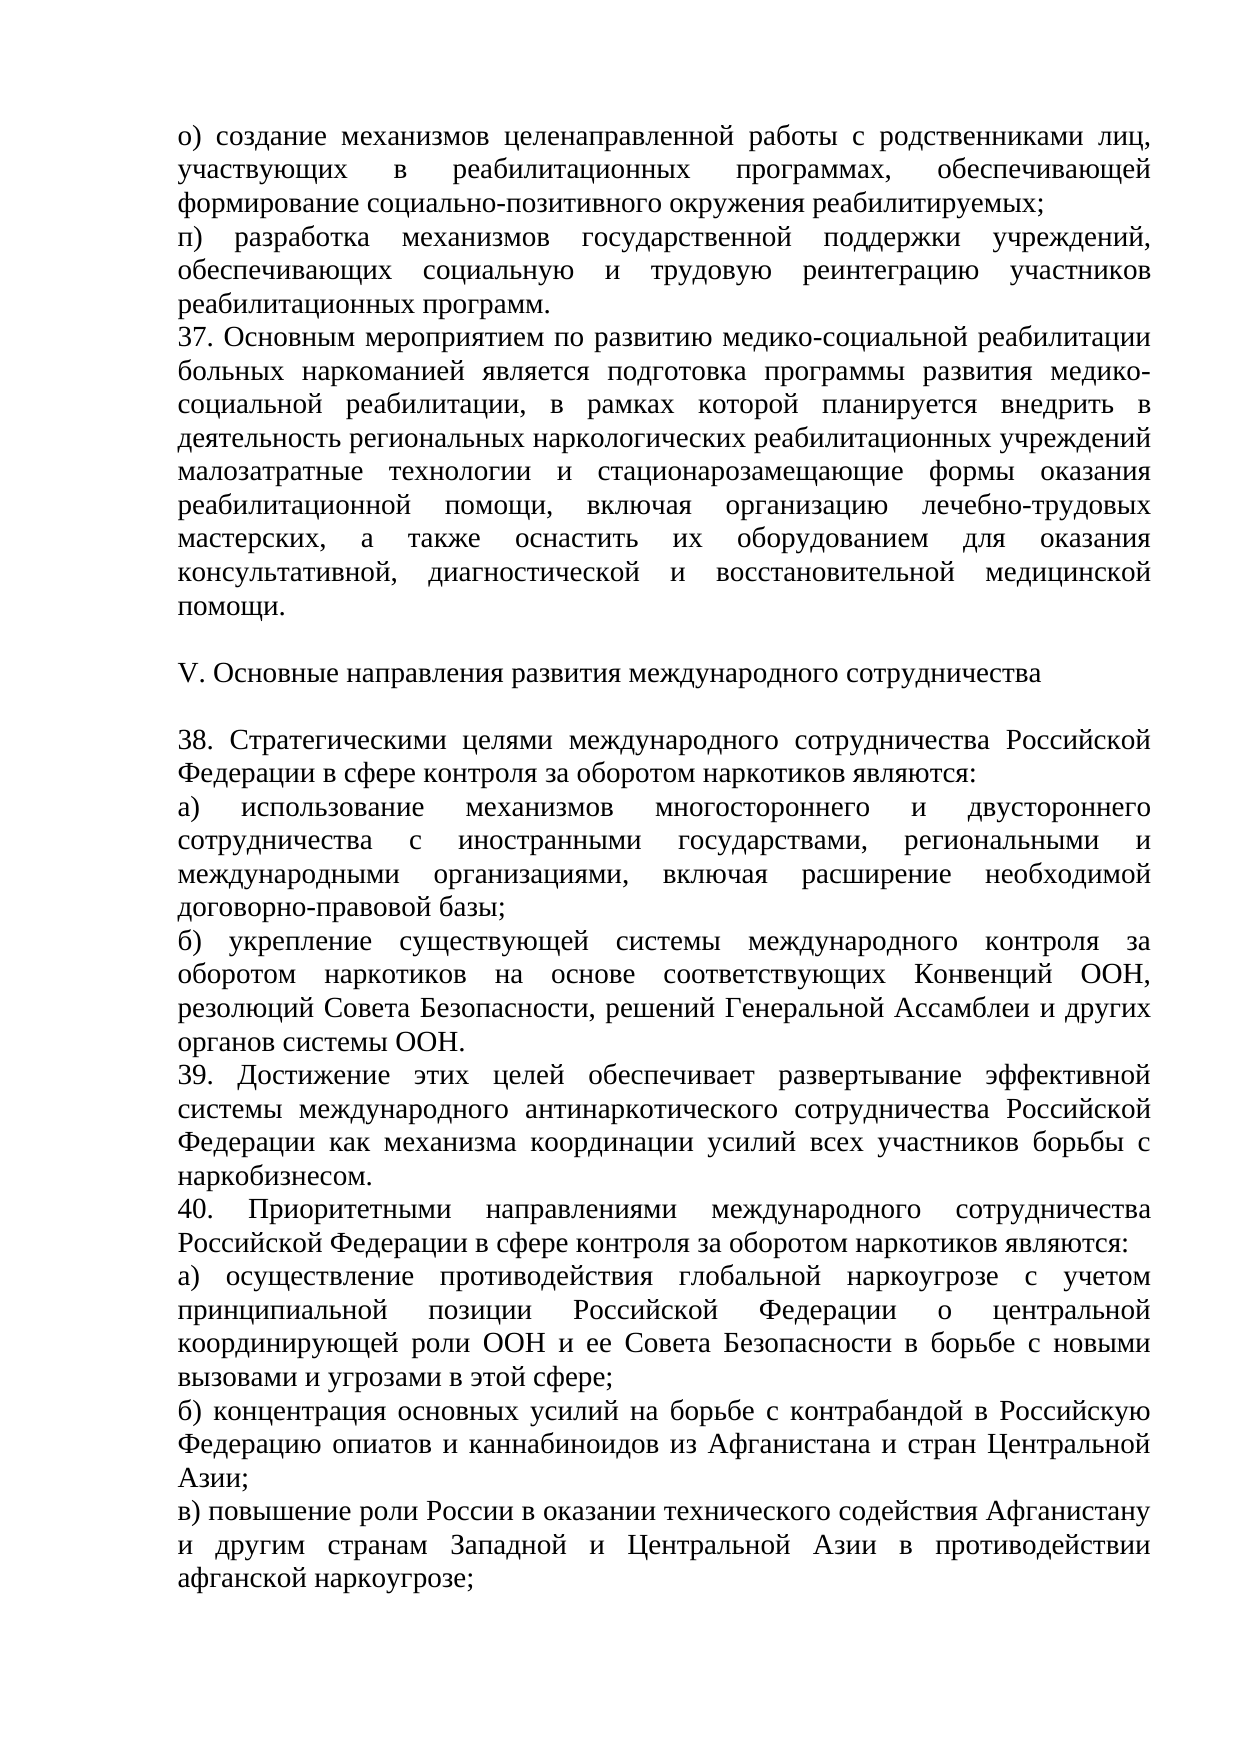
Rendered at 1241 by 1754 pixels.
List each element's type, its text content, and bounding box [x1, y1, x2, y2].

text 38. Стратегическими целями международного сотрудничества Российской Федерации в сфере контроля за оборотом наркотиков являются: [177, 722, 1152, 789]
text 39. Достижение этих целей обеспечивает развертывание эффективной системы международного антинаркотического сотрудничества Российской Федерации как механизма координации усилий всех участников борьбы с наркобизнесом. [177, 1057, 1152, 1191]
text б) укрепление существующей системы международного контроля за оборотом наркотиков на основе соответствующих Конвенций ООН, резолюций Совета Безопасности, решений Генеральной Ассамблеи и других органов системы ООН. [177, 923, 1152, 1057]
text п) разработка механизмов государственной поддержки учреждений, обеспечивающих социальную и трудовую реинтеграцию участников реабилитационных программ. [177, 219, 1152, 319]
text в) повышение роли России в оказании технического содействия Афганистану и другим странам Западной и Центральной Азии в противодействии афганской наркоугрозе; [177, 1493, 1152, 1594]
text б) концентрация основных усилий на борьбе с контрабандой в Российскую Федерацию опиатов и каннабиноидов из Афганистана и стран Центральной Азии; [177, 1393, 1152, 1493]
text о) создание механизмов целенаправленной работы с родственниками лиц, участвующих в реабилитационных программах, обеспечивающей формирование социально-позитивного окружения реабилитируемых; [177, 118, 1152, 219]
text 37. Основным мероприятием по развитию медико-социальной реабилитации больных наркоманией является подготовка программы развития медико-социальной реабилитации, в рамках которой планируется внедрить в деятельность региональных наркологических реабилитационных учреждений малозатратные технологии и стационарозамещающие формы оказания реабилитационной помощи, включая организацию лечебно-трудовых мастерских, а также оснастить их оборудованием для оказания консультативной, диагностической и восстановительной медицинской помощи. [177, 319, 1152, 621]
text а) использование механизмов многостороннего и двустороннего сотрудничества с иностранными государствами, региональными и международными организациями, включая расширение необходимой договорно-правовой базы; [177, 789, 1152, 923]
text 40. Приоритетными направлениями международного сотрудничества Российской Федерации в сфере контроля за оборотом наркотиков являются: [177, 1191, 1152, 1258]
text V. Основные направления развития международного сотрудничества [177, 655, 1152, 688]
text а) осуществление противодействия глобальной наркоугрозе с учетом принципиальной позиции Российской Федерации о центральной координирующей роли ООН и ее Совета Безопасности в борьбе с новыми вызовами и угрозами в этой сфере; [177, 1258, 1152, 1393]
